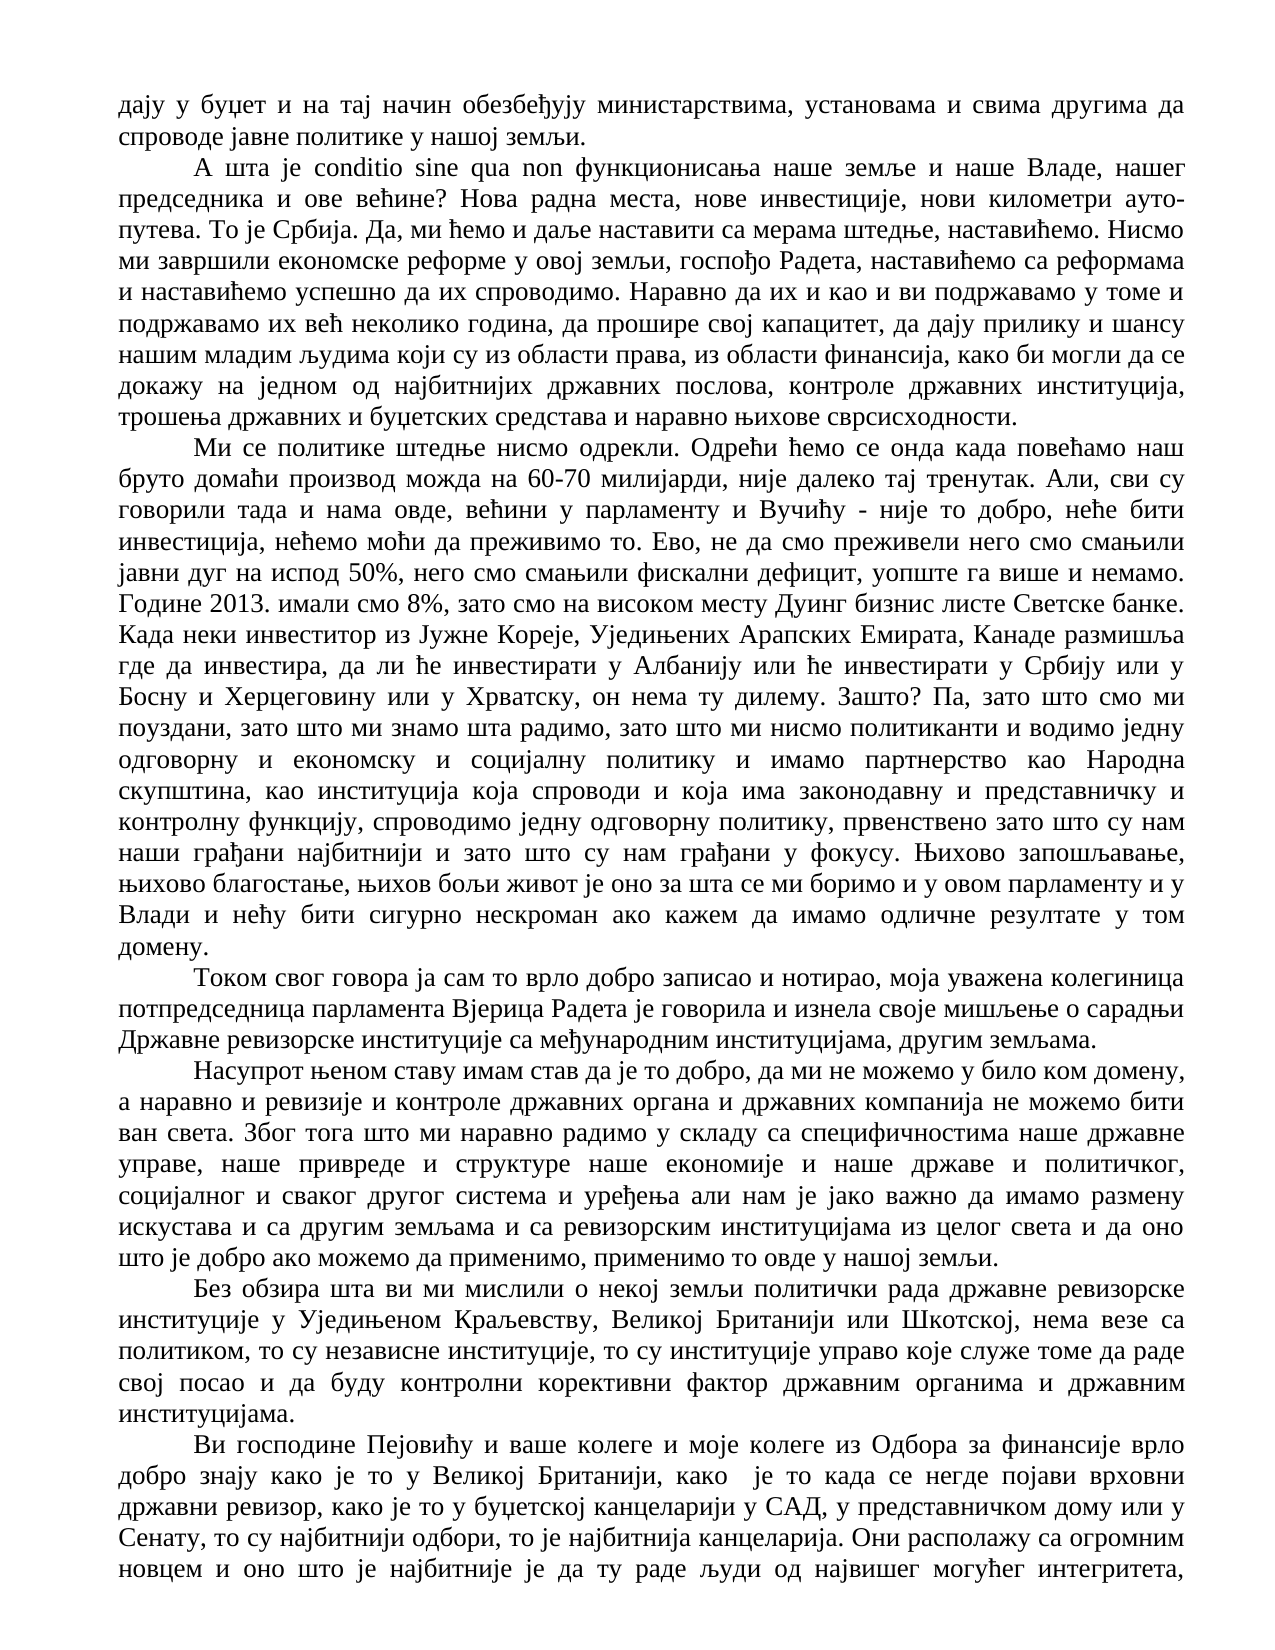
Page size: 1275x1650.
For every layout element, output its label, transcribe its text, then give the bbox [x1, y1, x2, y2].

text А шта је conditio sine qua non функционисања наше земље и наше Владе, нашег председника и ове већине? Нова радна места, нове инвестиције, нови километри ауто-путева. То је Србија. Да, ми ћемо и даље наставити са мерама штедње, наставићемо. Нисмо ми завршили економске реформе у овој земљи, госпођо Радета, наставићемо са реформама и наставићемо успешно да их спроводимо. Наравно да их и као и ви подржавамо у томе и подржавамо их већ неколико година, да прошире свој капацитет, да дају прилику и шансу нашим младим људима који су из области права, из области финансија, како би могли да се докажу на једном од најбитнијих државних послова, контроле државних институција, трошења државних и буџетских средстава и наравно њихове сврсисходности. [118, 151, 1186, 431]
text Током свог говора ја сам то врло добро записао и нотирао, моја уважена колегиница потпредседница парламента Вјерица Радета је говорила и изнела своје мишљење о сарадњи Државне ревизорске институције са међународним институцијама, другим земљама. [118, 961, 1186, 1054]
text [118, 89, 1186, 151]
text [118, 1428, 1186, 1584]
text Ми се политике штедње нисмо одрекли. Одрећи ћемо се онда када повећамо наш бруто домаћи производ можда на 60-70 милијарди, није далеко тај тренутак. Али, сви су говорили тада и нама овде, већини у парламенту и Вучићу - није то добро, неће бити инвестиција, нећемо моћи да преживимо то. Ево, не да смо преживели него смо смањили јавни дуг на испод 50%, него смо смањили фискални дефицит, уопште га више и немамо. Године 2013. имали смо 8%, зато смо на високом месту Дуинг бизнис листе Светске банке. Када неки инвеститор из Јужне Кореје, Уједињених Арапских Емирата, Канаде размишља где да инвестира, да ли ће инвестирати у Албанију или ће инвестирати у Србију или у Босну и Херцеговину или у Хрватску, он нема ту дилему. Зашто? Па, зато што смо ми поуздани, зато што ми знамо шта радимо, зато што ми нисмо политиканти и водимо једну одговорну и економску и социјалну политику и имамо партнерство као Народна скупштина, као институција која спроводи и која има законодавну и представничку и контролну функцију, спроводимо једну одговорну политику, првенствено зато што су нам наши грађани најбитнији и зато што су нам грађани у фокусу. Њихово запошљавање, њихово благостање, њихов бољи живот је оно за шта се ми боримо и у овом парламенту и у Влади и нећу бити сигурно нескроман ако кажем да имамо одличне резултате у том домену. [118, 431, 1186, 961]
text Без обзира шта ви ми мислили о некој земљи политички рада државне ревизорске институције у Уједињеном Краљевству, Великој Британији или Шкотској, нема везе са политиком, то су независне институције, то су институције управо које служе томе да раде свој посао и да буду контролни корективни фактор државним органима и државним институцијама. [118, 1272, 1186, 1428]
text Насупрот њеном ставу имам став да је то добро, да ми не можемо у било ком домену, а наравно и ревизије и контроле државних органа и државних компанија не можемо бити ван света. Због тога што ми наравно радимо у складу са специфичностима наше државне управе, наше привреде и структуре наше економије и наше државе и политичког, социјалног и сваког другог система и уређења али нам је јако важно да имамо размену искустава и са другим земљама и са ревизорским институцијама из целог света и да оно што је добро ако можемо да применимо, применимо то овде у нашој земљи. [118, 1054, 1186, 1272]
